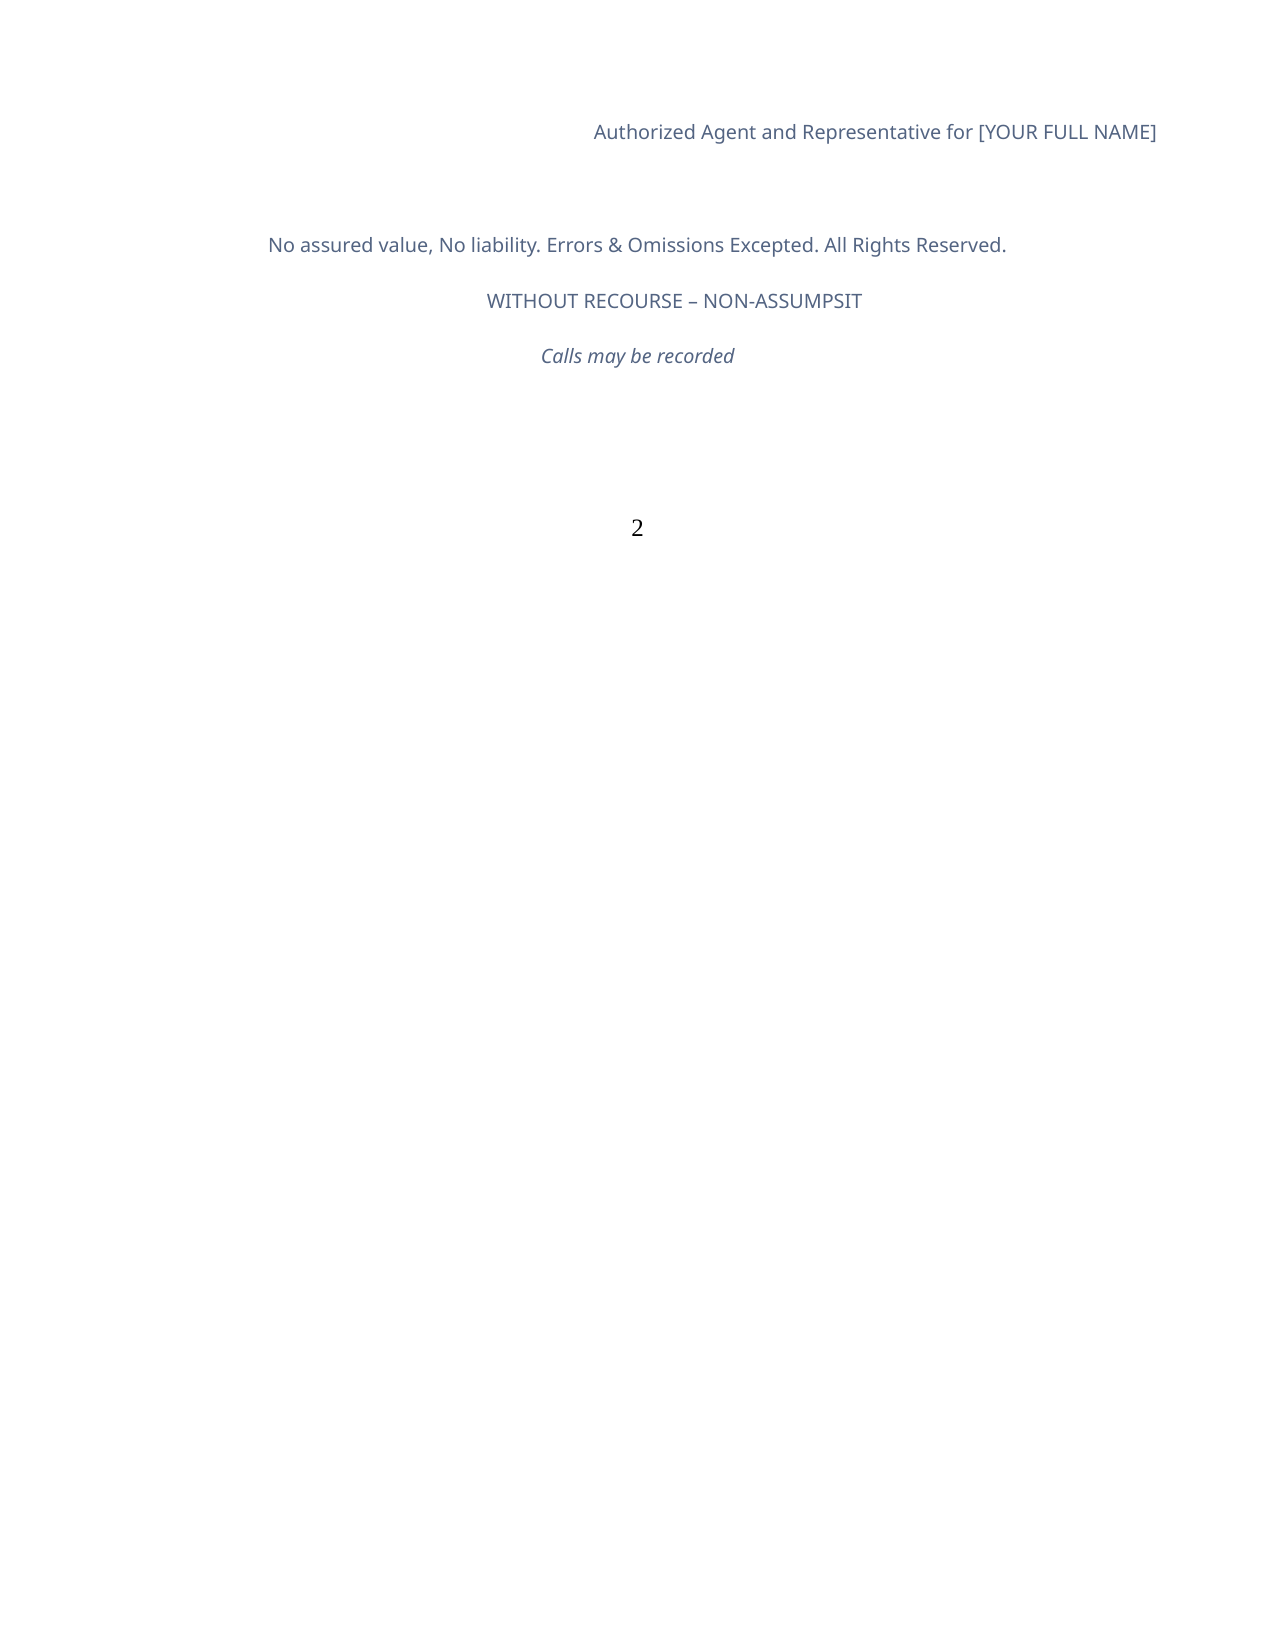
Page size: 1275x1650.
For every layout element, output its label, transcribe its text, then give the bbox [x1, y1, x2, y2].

text Authorized Agent and Representative for [YOUR FULL NAME] [118, 118, 1157, 145]
text No assured value, No liability. Errors & Omissions Excepted. All Rights Reserved. [118, 231, 1157, 258]
text 2 [118, 513, 1157, 542]
text WITHOUT RECOURSE – NON-ASSUMPSIT [118, 287, 1157, 314]
text Calls may be recorded [118, 343, 1157, 370]
